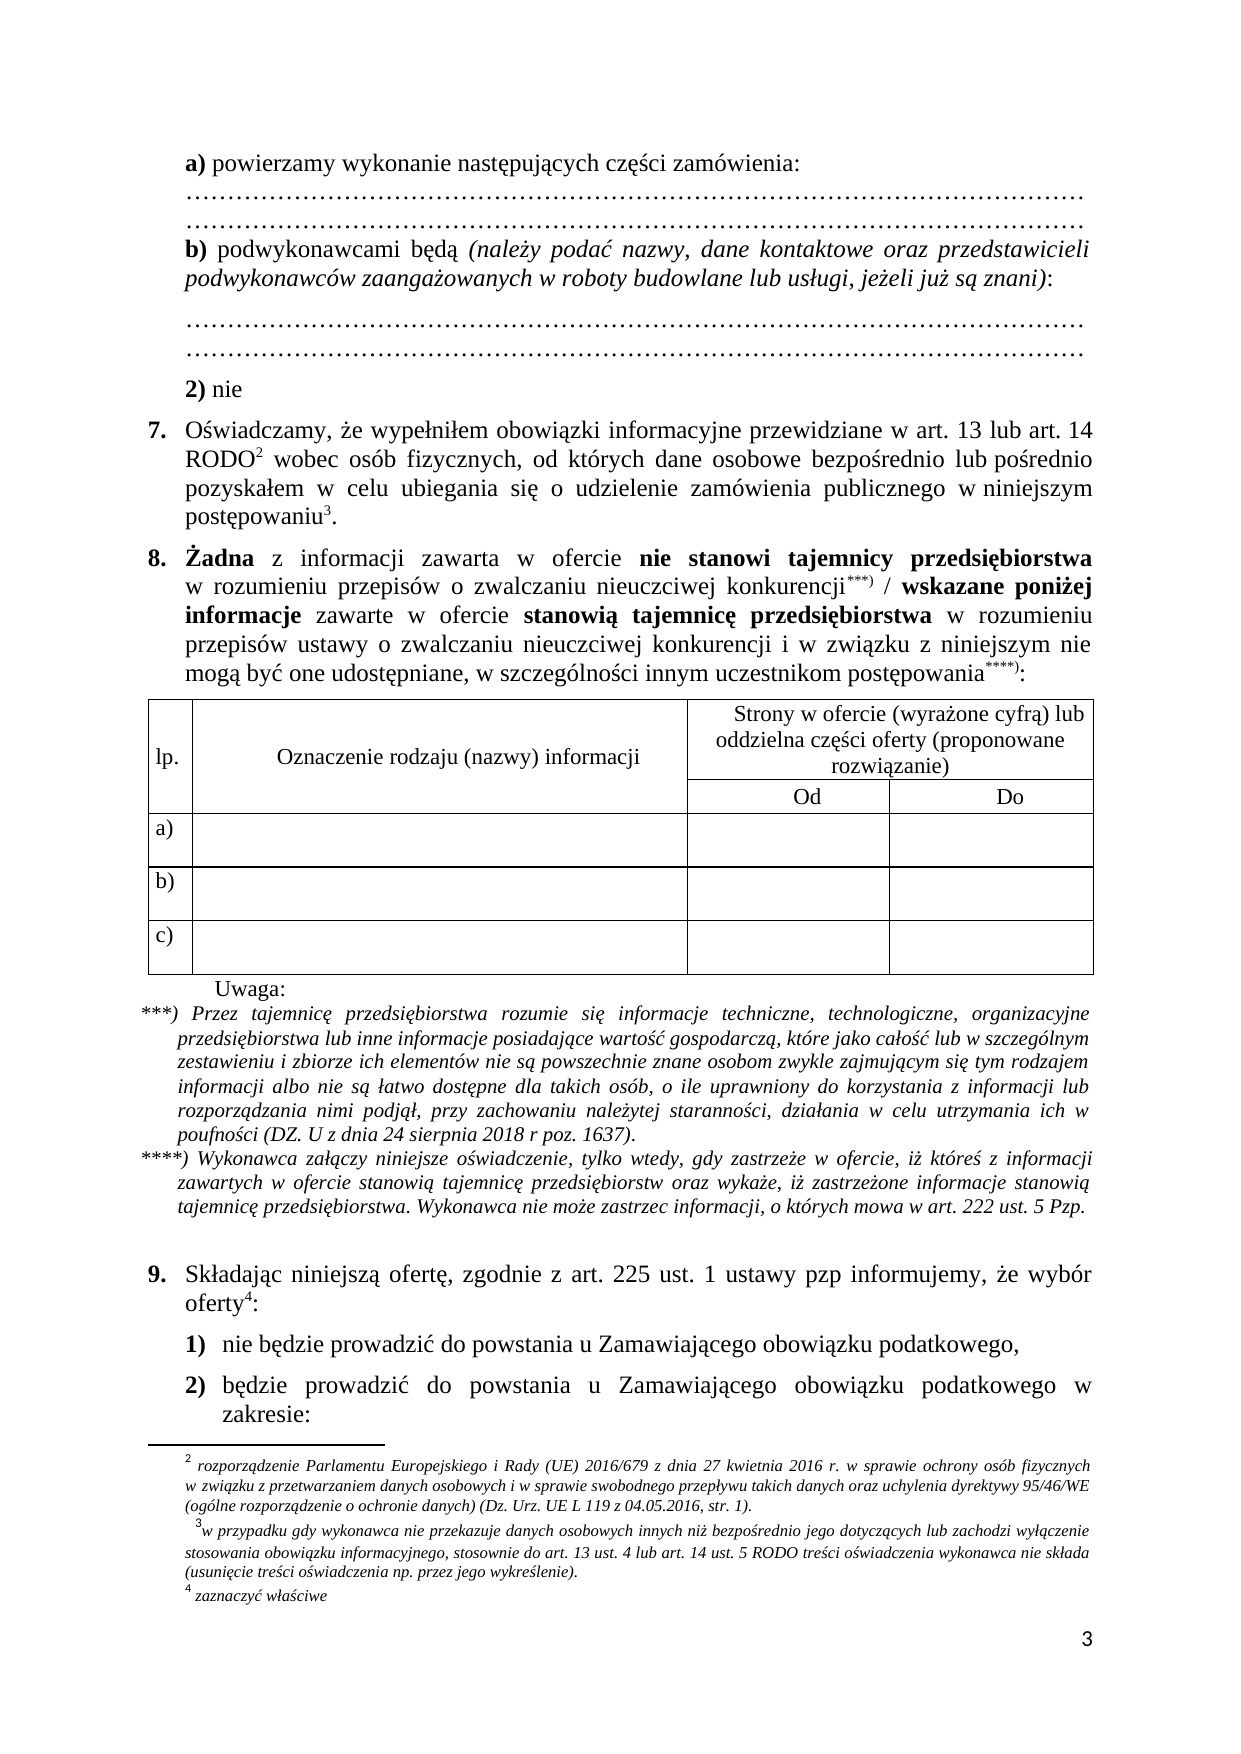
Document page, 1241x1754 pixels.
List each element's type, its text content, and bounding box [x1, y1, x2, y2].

table_header Oznaczenie rodzaju (nazwy) informacji [193, 700, 687, 813]
table_cell [149, 814, 192, 866]
table_cell [688, 868, 889, 920]
list Oświadczamy, że wypełniłem obowiązki informacyjne przewidziane w art. 13 lub art. 14 RODO wobec osób fizycznych, od których dane osobowe bezpośrednio lub pośrednio pozyskałem w celu ubiegania się o udzielenie zamówienia publicznego w niniejszym postępowaniu. [148, 415, 1093, 530]
table_cell [149, 868, 192, 920]
table_cell Do [890, 780, 1093, 813]
list będzie prowadzić do powstania u Zamawiającego obowiązku podatkowego w zakresie: [185, 1370, 1093, 1428]
text a) powierzamy wykonanie następujących części zamówienia: [185, 148, 1093, 176]
table_header lp. [149, 700, 192, 813]
table_cell [890, 868, 1093, 920]
table_cell [193, 921, 687, 974]
text ……………………………………………………………………………………………………………………………………………………………………………………………… [185, 304, 1093, 361]
text 2) nie [185, 374, 1093, 403]
table_cell [149, 921, 192, 974]
table_cell [193, 868, 687, 920]
text Uwaga: [177, 975, 1093, 1001]
table_cell [688, 814, 889, 866]
text ***) Przez tajemnicę przedsiębiorstwa rozumie się informacje techniczne, technologiczne, organizacyjne przedsiębiorstwa lub inne informacje posiadające wartość gospodarczą, które jako całość lub w szczególnym zestawieniu i zbiorze ich elementów nie są powszechnie znane osobom zwykle zajmującym się tym rodzajem informacji albo nie są łatwo dostępne dla takich osób, o ile uprawniony do korzystania z informacji lub rozporządzania nimi podjął, przy zachowaniu należytej staranności, działania w celu utrzymania ich w poufności (DZ. U z dnia 24 sierpnia 2018 r poz. 1637). [140, 1001, 1093, 1146]
text ****) Wykonawca załączy niniejsze oświadczenie, tylko wtedy, gdy zastrzeże w ofercie, iż któreś z informacji zawartych w ofercie stanowią tajemnicę przedsiębiorstw oraz wykaże, iż zastrzeżone informacje stanowią tajemnicę przedsiębiorstwa. Wykonawca nie może zastrzec informacji, o których mowa w art. 222 ust. 5 Pzp. [140, 1146, 1093, 1218]
list Żadna z informacji zawarta w ofercie nie stanowi tajemnicy przedsiębiorstwa w rozumieniu przepisów o zwalczaniu nieuczciwej konkurencji***) / wskazane poniżej informacje zawarte w ofercie stanowią tajemnicę przedsiębiorstwa w rozumieniu przepisów ustawy o zwalczaniu nieuczciwej konkurencji i w związku z niniejszym nie mogą być one udostępniane, w szczególności innym uczestnikom postępowania****): [148, 543, 1093, 686]
table_cell Od [688, 780, 889, 813]
table_cell [193, 814, 687, 866]
list Składając niniejszą ofertę, zgodnie z art. 225 ust. 1 ustawy pzp informujemy, że wybór oferty: [148, 1259, 1093, 1317]
list nie będzie prowadzić do powstania u Zamawiającego obowiązku podatkowego, [185, 1329, 1093, 1358]
table_cell [890, 921, 1093, 974]
table_header Strony w ofercie (wyrażone cyfrą) lub oddzielna części oferty (proponowane rozwiązanie) [688, 700, 1093, 779]
table_cell [688, 921, 889, 974]
table_cell [890, 814, 1093, 866]
text ………………………………………………………………………………………………………………………………………………………………………………………………b) podwykonawcami będą (należy podać nazwy, dane kontaktowe oraz przedstawicieli podwykonawców zaangażowanych w roboty budowlane lub usługi, jeżeli już są znani): [185, 176, 1093, 291]
